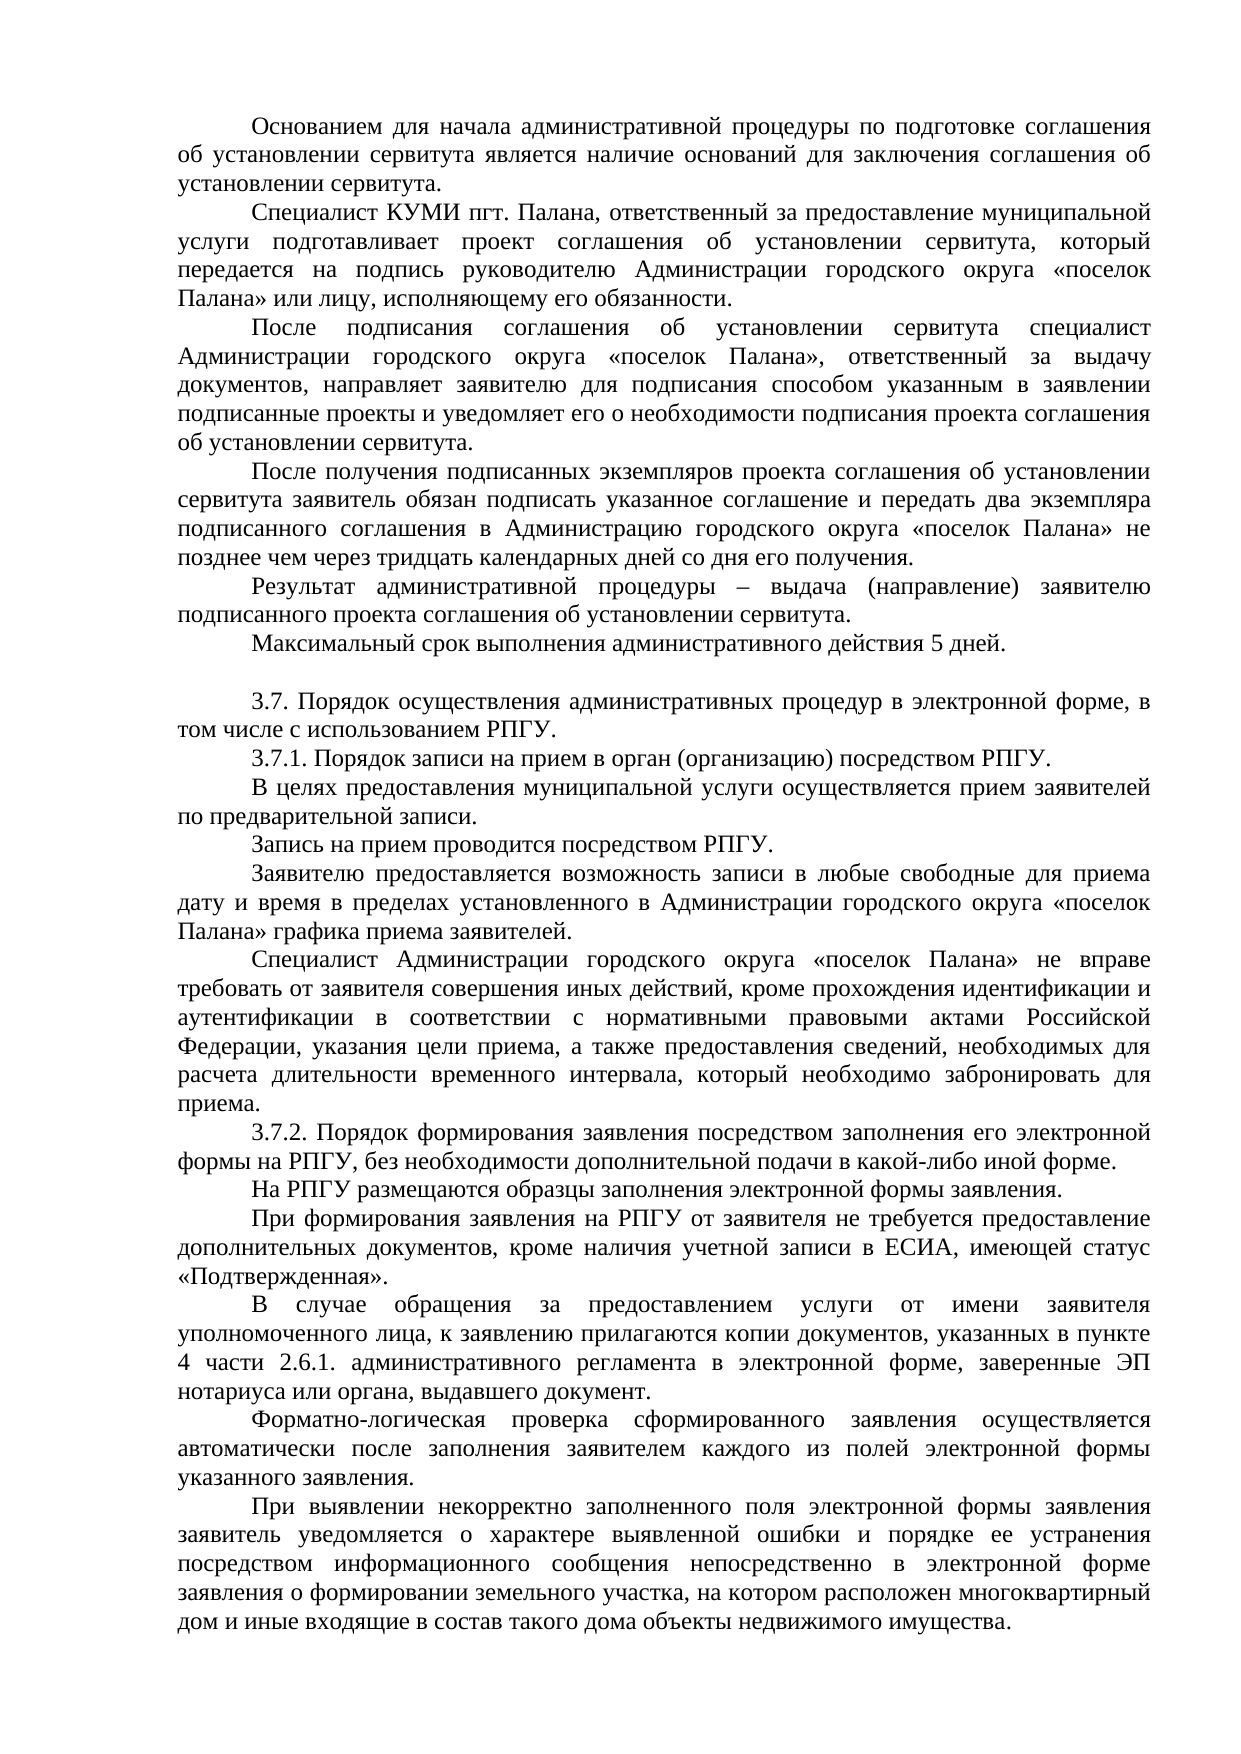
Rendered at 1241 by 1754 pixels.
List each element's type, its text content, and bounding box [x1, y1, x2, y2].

text После подписания соглашения об установлении сервитута специалист Администрации городского округа «поселок Палана», ответственный за выдачу документов, направляет заявителю для подписания способом указанным в заявлении подписанные проекты и уведомляет его о необходимости подписания проекта соглашения об установлении сервитута. [177, 312, 1152, 456]
text В целях предоставления муниципальной услуги осуществляется прием заявителей по предварительной записи. [177, 772, 1152, 829]
subtitle 3.7. Порядок осуществления административных процедур в электронной форме, в том числе с использованием РПГУ. [177, 686, 1152, 743]
text Запись на прием проводится посредством РПГУ. [177, 829, 1152, 858]
text Заявителю предоставляется возможность записи в любые свободные для приема дату и время в пределах установленного в Администрации городского округа «поселок Палана» графика приема заявителей. [177, 858, 1152, 944]
text В случае обращения за предоставлением услуги от имени заявителя уполномоченного лица, к заявлению прилагаются копии документов, указанных в пункте 4 части 2.6.1. административного регламента в электронной форме, заверенные ЭП нотариуса или органа, выдавшего документ. [177, 1289, 1152, 1404]
text При выявлении некорректно заполненного поля электронной формы заявления заявитель уведомляется о характере выявленной ошибки и порядке ее устранения посредством информационного сообщения непосредственно в электронной форме заявления о формировании земельного участка, на котором расположен многоквартирный дом и иные входящие в состав такого дома объекты недвижимого имущества. [177, 1491, 1152, 1634]
text После получения подписанных экземпляров проекта соглашения об установлении сервитута заявитель обязан подписать указанное соглашение и передать два экземпляра подписанного соглашения в Администрацию городского округа «поселок Палана» не позднее чем через тридцать календарных дней со дня его получения. [177, 456, 1152, 571]
text 3.7.2. Порядок формирования заявления посредством заполнения его электронной формы на РПГУ, без необходимости дополнительной подачи в какой-либо иной форме. [177, 1117, 1152, 1174]
subtitle 3.7.1. Порядок записи на прием в орган (организацию) посредством РПГУ. [177, 743, 1152, 772]
text Результат административной процедуры – выдача (направление) заявителю подписанного проекта соглашения об установлении сервитута. [177, 571, 1152, 628]
text Специалист КУМИ пгт. Палана, ответственный за предоставление муниципальной услуги подготавливает проект соглашения об установлении сервитута, который передается на подпись руководителю Администрации городского округа «поселок Палана» или лицу, исполняющему его обязанности. [177, 197, 1152, 312]
text При формирования заявления на РПГУ от заявителя не требуется предоставление дополнительных документов, кроме наличия учетной записи в ЕСИА, имеющей статус «Подтвержденная». [177, 1203, 1152, 1289]
text Максимальный срок выполнения административного действия 5 дней. [177, 628, 1152, 657]
text На РПГУ размещаются образцы заполнения электронной формы заявления. [177, 1174, 1152, 1203]
text Форматно-логическая проверка сформированного заявления осуществляется автоматически после заполнения заявителем каждого из полей электронной формы указанного заявления. [177, 1404, 1152, 1491]
text Основанием для начала административной процедуры по подготовке соглашения об установлении сервитута является наличие оснований для заключения соглашения об установлении сервитута. [177, 111, 1152, 197]
text Специалист Администрации городского округа «поселок Палана» не вправе требовать от заявителя совершения иных действий, кроме прохождения идентификации и аутентификации в соответствии с нормативными правовыми актами Российской Федерации, указания цели приема, а также предоставления сведений, необходимых для расчета длительности временного интервала, который необходимо забронировать для приема. [177, 944, 1152, 1117]
